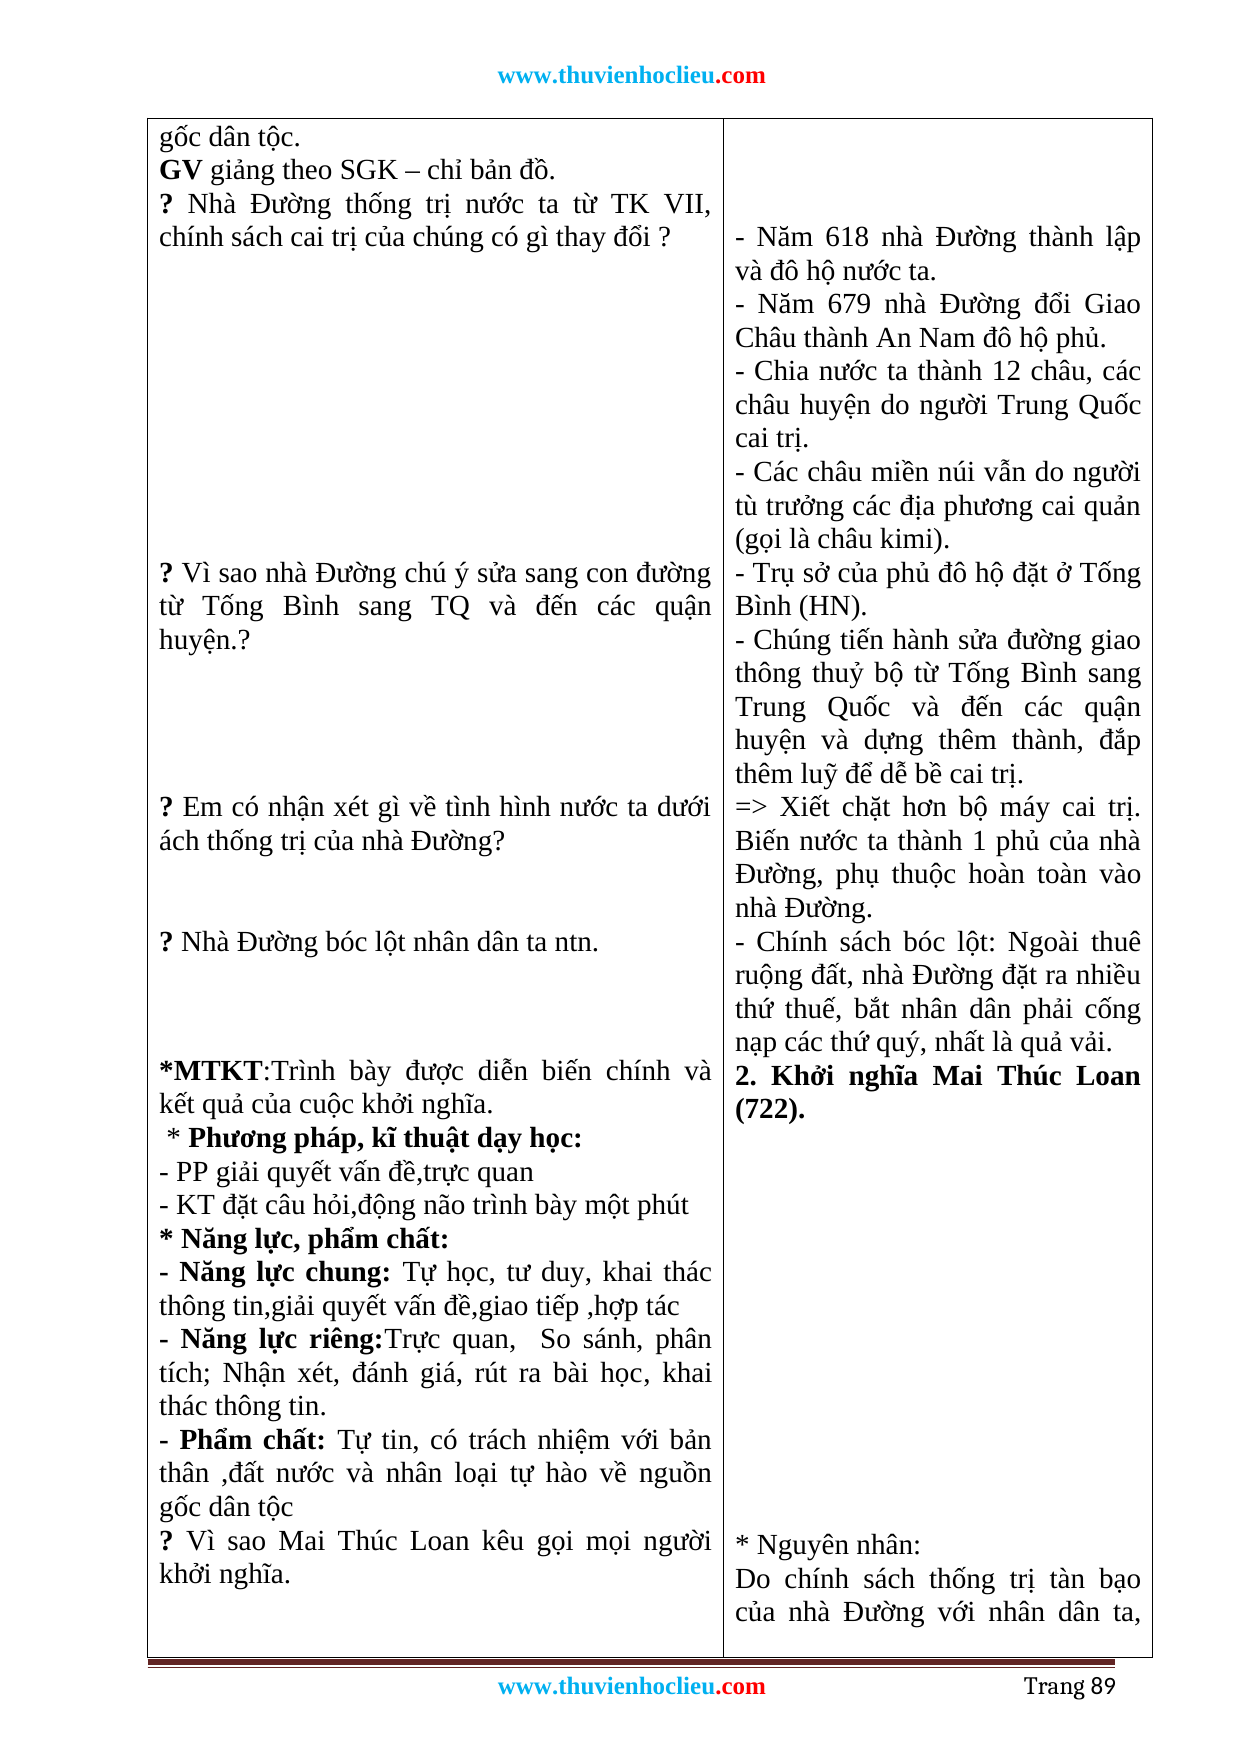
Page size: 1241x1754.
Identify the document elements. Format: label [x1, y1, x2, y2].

table_cell [724, 119, 1152, 1657]
table_cell [148, 119, 723, 1657]
